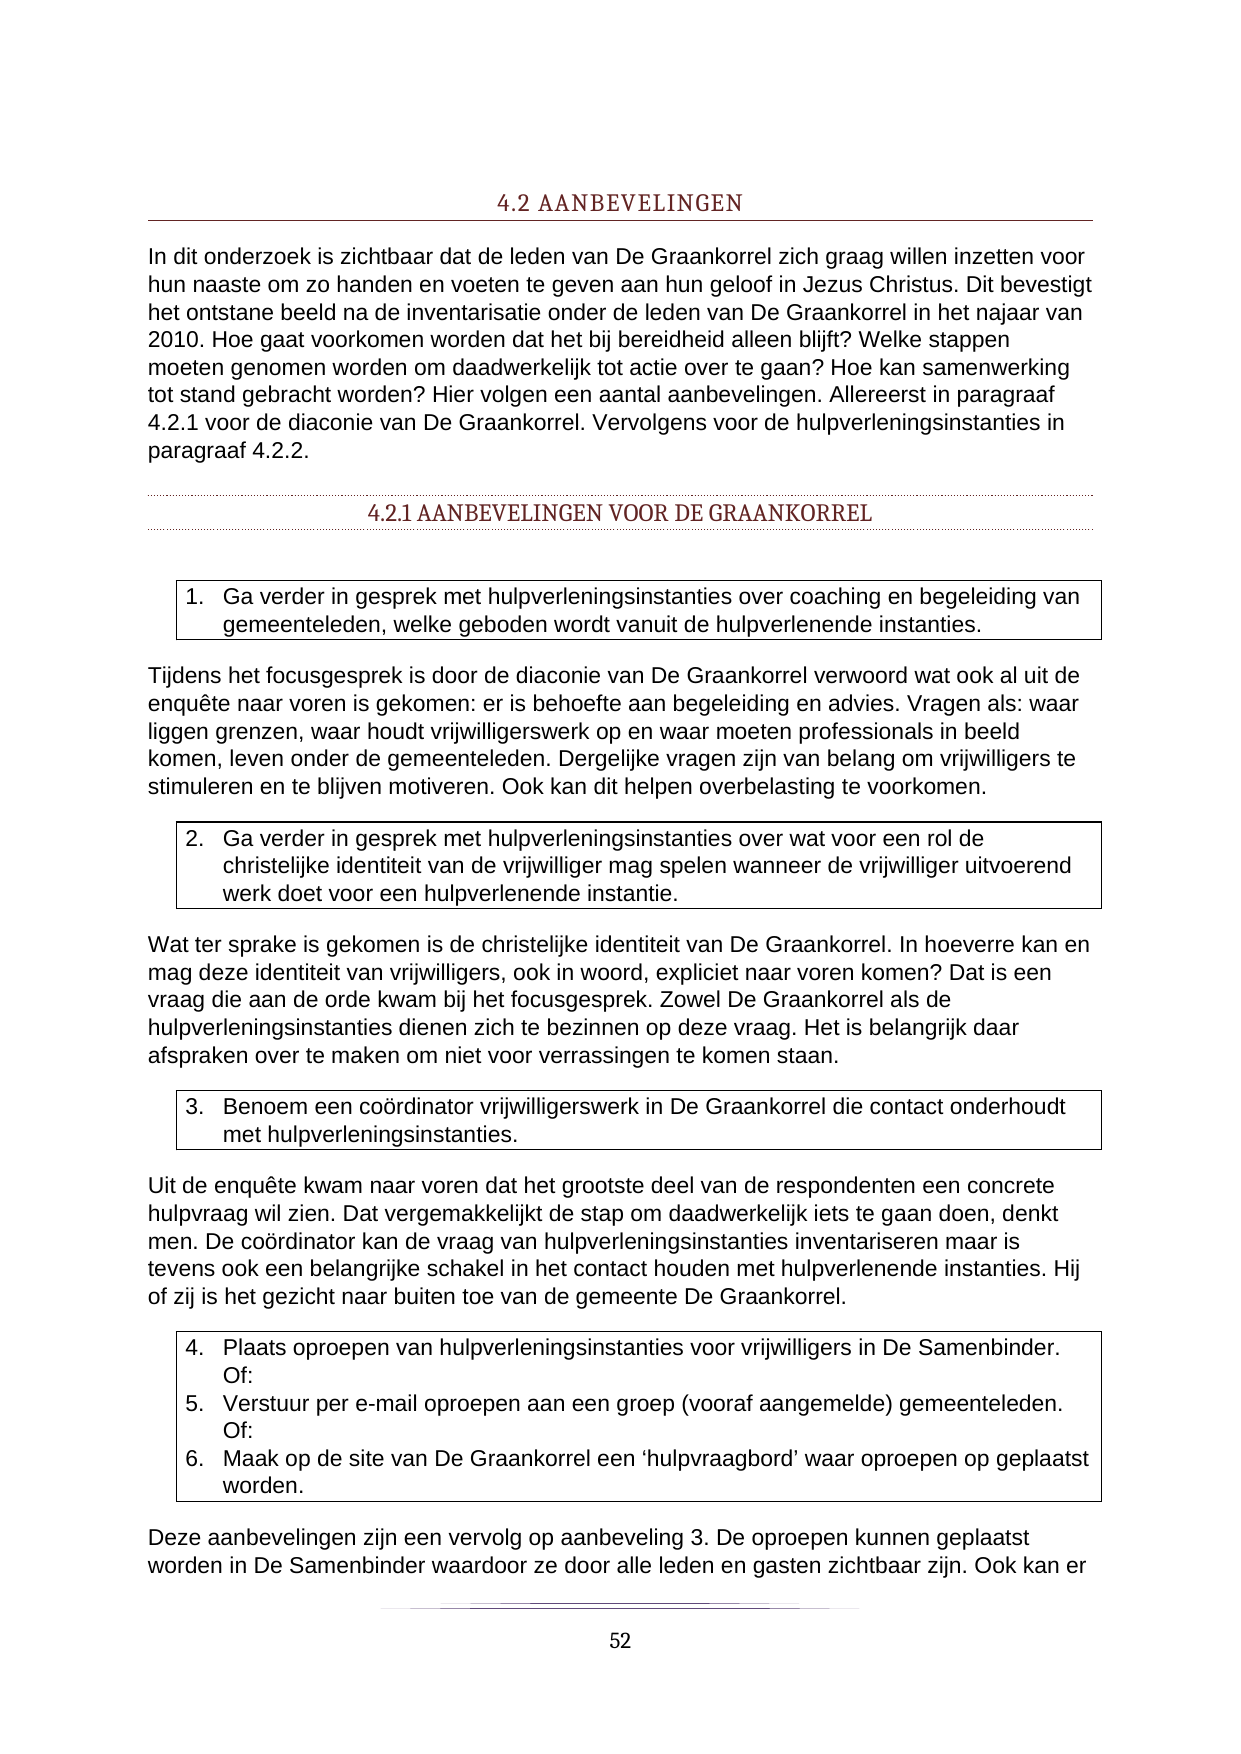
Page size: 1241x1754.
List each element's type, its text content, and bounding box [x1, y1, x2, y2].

text Uit de enquête kwam naar voren dat het grootste deel van de respondenten een concrete hulpvraag wil zien. Dat vergemakkelijkt de stap om daadwerkelijk iets te gaan doen, denkt men. De coördinator kan de vraag van hulpverleningsinstanties inventariseren maar is tevens ook een belangrijke schakel in het contact houden met hulpverlenende instanties. Hij of zij is het gezicht naar buiten toe van de gemeente De Graankorrel. [148, 1172, 1093, 1309]
text Tijdens het focusgesprek is door de diaconie van De Graankorrel verwoord wat ook al uit de enquête naar voren is gekomen: er is behoefte aan begeleiding en advies. Vragen als: waar liggen grenzen, waar houdt vrijwilligerswerk op en waar moeten professionals in beeld komen, leven onder de gemeenteleden. Dergelijke vragen zijn van belang om vrijwilligers te stimuleren en te blijven motiveren. Ook kan dit helpen overbelasting te voorkomen. [148, 662, 1093, 799]
subtitle 4.2 Aanbevelingen [148, 189, 1093, 220]
list Ga verder in gesprek met hulpverleningsinstanties over coaching en begeleiding van gemeenteleden, welke geboden wordt vanuit de hulpverlenende instanties. [177, 581, 1101, 639]
list Benoem een coördinator vrijwilligerswerk in De Graankorrel die contact onderhoudt met hulpverleningsinstanties. [177, 1091, 1101, 1149]
list Plaats oproepen van hulpverleningsinstanties voor vrijwilligers in De Samenbinder. Of: [177, 1332, 1101, 1386]
text In dit onderzoek is zichtbaar dat de leden van De Graankorrel zich graag willen inzetten voor hun naaste om zo handen en voeten te geven aan hun geloof in Jezus Christus. Dit bevestigt het ontstane beeld na de inventarisatie onder de leden van De Graankorrel in het najaar van 2010. Hoe gaat voorkomen worden dat het bij bereidheid alleen blijft? Welke stappen moeten genomen worden om daadwerkelijk tot actie over te gaan? Hoe kan samenwerking tot stand gebracht worden? Hier volgen een aantal aanbevelingen. Allereerst in paragraaf 4.2.1 voor de diaconie van De Graankorrel. Vervolgens voor de hulpverleningsinstanties in paragraaf 4.2.2. [148, 243, 1093, 463]
list Ga verder in gesprek met hulpverleningsinstanties over wat voor een rol de christelijke identiteit van de vrijwilliger mag spelen wanneer de vrijwilliger uitvoerend werk doet voor een hulpverlenende instantie. [177, 823, 1101, 908]
text Wat ter sprake is gekomen is de christelijke identiteit van De Graankorrel. In hoeverre kan en mag deze identiteit van vrijwilligers, ook in woord, expliciet naar voren komen? Dat is een vraag die aan de orde kwam bij het focusgesprek. Zowel De Graankorrel als de hulpverleningsinstanties dienen zich te bezinnen op deze vraag. Het is belangrijk daar afspraken over te maken om niet voor verrassingen te komen staan. [148, 931, 1093, 1068]
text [148, 1524, 1093, 1578]
list Maak op de site van De Graankorrel een ‘hulpvraagbord’ waar oproepen op geplaatst worden. [177, 1442, 1101, 1501]
subtitle 4.2.1 Aanbevelingen voor De Graankorrel [148, 495, 1093, 530]
list Verstuur per e-mail oproepen aan een groep (vooraf aangemelde) gemeenteleden. Of: [177, 1386, 1101, 1442]
